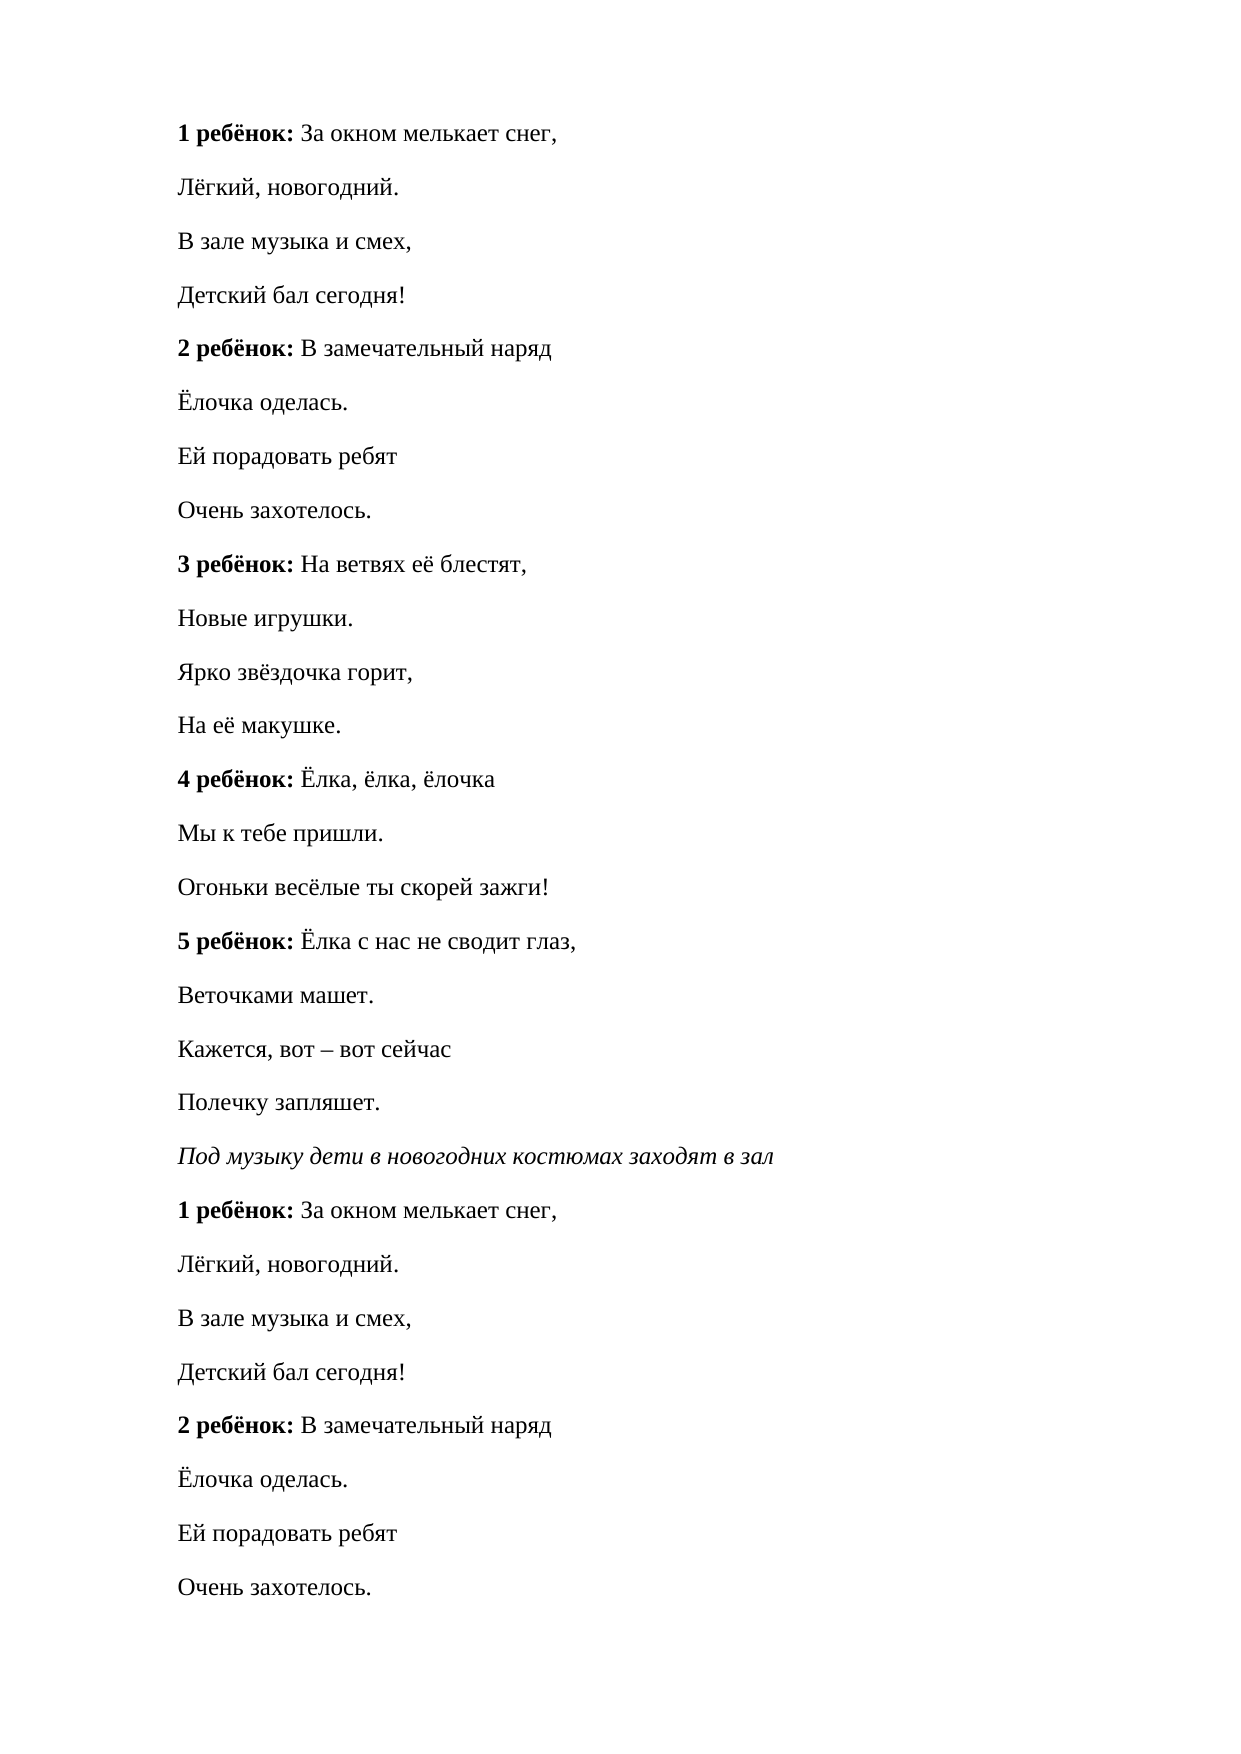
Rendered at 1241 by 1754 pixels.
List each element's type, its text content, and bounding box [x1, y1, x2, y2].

text Очень захотелось. [177, 1572, 1152, 1601]
text На её макушке. [177, 711, 1152, 739]
text Полечку запляшет. [177, 1087, 1152, 1116]
text 1 ребёнок: За окном мелькает снег, [177, 118, 1152, 147]
text Новые игрушки. [177, 603, 1152, 632]
text Ёлочка оделась. [177, 387, 1152, 416]
text В зале музыка и смех, [177, 1303, 1152, 1332]
text Ей порадовать ребят [177, 441, 1152, 470]
text 4 ребёнок: Ёлка, ёлка, ёлочка [177, 764, 1152, 793]
text Ей порадовать ребят [177, 1518, 1152, 1547]
text Детский бал сегодня! [177, 280, 1152, 308]
text 2 ребёнок: В замечательный наряд [177, 333, 1152, 362]
text 1 ребёнок: За окном мелькает снег, [177, 1195, 1152, 1224]
text 2 ребёнок: В замечательный наряд [177, 1411, 1152, 1439]
text 3 ребёнок: На ветвях её блестят, [177, 549, 1152, 578]
text Очень захотелось. [177, 495, 1152, 524]
text Под музыку дети в новогодних костюмах заходят в зал [177, 1141, 1152, 1170]
text 5 ребёнок: Ёлка с нас не сводит глаз, [177, 926, 1152, 955]
text Ёлочка оделась. [177, 1464, 1152, 1493]
text Веточками машет. [177, 980, 1152, 1008]
text Огоньки весёлые ты скорей зажги! [177, 872, 1152, 901]
text Кажется, вот – вот сейчас [177, 1034, 1152, 1062]
text Ярко звёздочка горит, [177, 657, 1152, 685]
text В зале музыка и смех, [177, 226, 1152, 254]
text Мы к тебе пришли. [177, 818, 1152, 847]
text Лёгкий, новогодний. [177, 1249, 1152, 1278]
text Лёгкий, новогодний. [177, 172, 1152, 201]
text Детский бал сегодня! [177, 1357, 1152, 1386]
